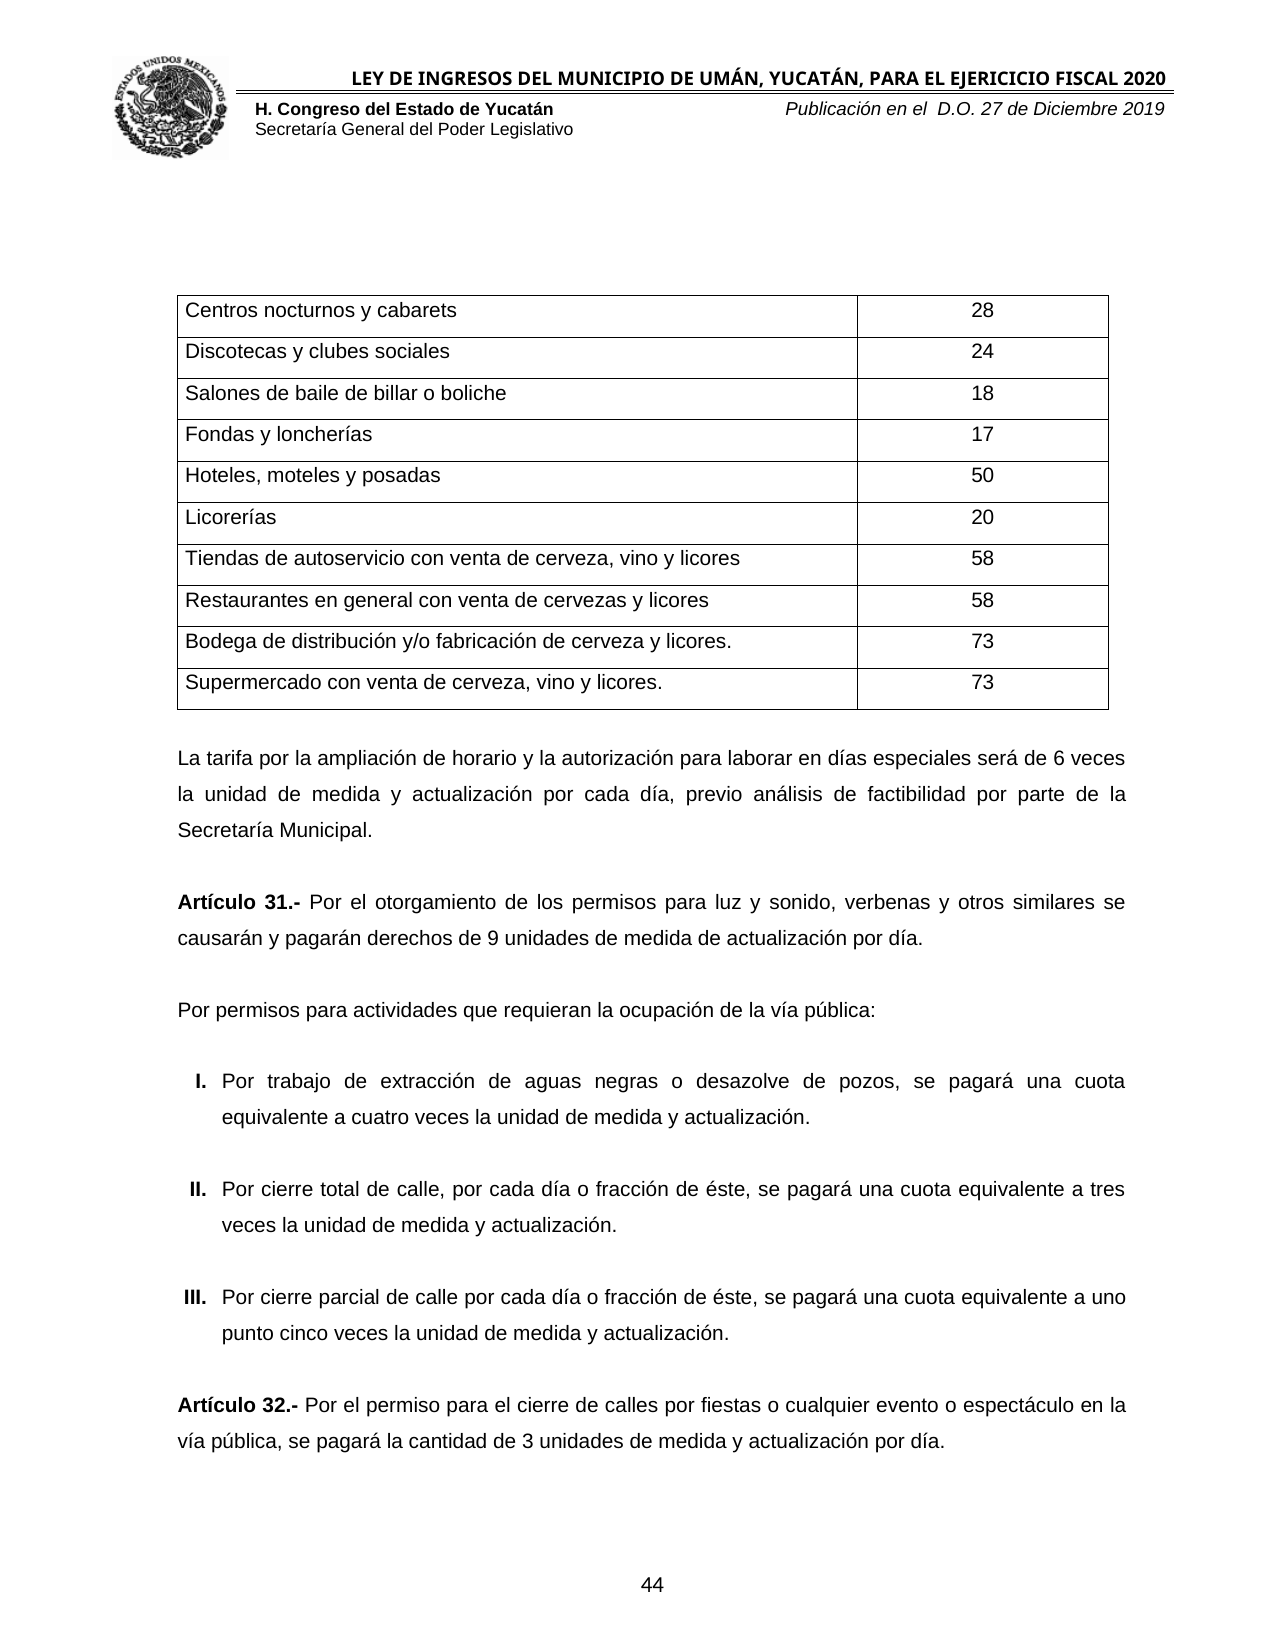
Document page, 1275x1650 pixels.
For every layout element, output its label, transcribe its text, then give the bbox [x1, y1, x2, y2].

table_cell 73 [858, 627, 1108, 667]
text Por permisos para actividades que requieran la ocupación de la vía pública: [177, 997, 1127, 1021]
table_cell Discotecas y clubes sociales [178, 338, 857, 378]
table_cell 18 [858, 379, 1108, 419]
table_cell Hoteles, moteles y posadas [178, 462, 857, 502]
list Por cierre total de calle, por cada día o fracción de éste, se pagará una cuota equivalente a tres veces la unidad de medida y actualización. [207, 1177, 1127, 1237]
text Artículo 32.- Por el permiso para el cierre de calles por fiestas o cualquier evento o espectáculo en la vía pública, se pagará la cantidad de 3 unidades de medida y actualización por día. [177, 1393, 1127, 1453]
table_cell 58 [858, 586, 1108, 626]
table_cell 17 [858, 420, 1108, 461]
list Por cierre parcial de calle por cada día o fracción de éste, se pagará una cuota equivalente a uno punto cinco veces la unidad de medida y actualización. [207, 1285, 1127, 1345]
list Por trabajo de extracción de aguas negras o desazolve de pozos, se pagará una cuota equivalente a cuatro veces la unidad de medida y actualización. [207, 1069, 1127, 1129]
table_cell 50 [858, 462, 1108, 502]
table_cell 20 [858, 503, 1108, 543]
table_cell Tiendas de autoservicio con venta de cerveza, vino y licores [178, 545, 857, 585]
table_cell Restaurantes en general con venta de cervezas y licores [178, 586, 857, 626]
table_cell Centros nocturnos y cabarets [178, 296, 857, 337]
text Artículo 31.- Por el otorgamiento de los permisos para luz y sonido, verbenas y otros similares se causarán y pagarán derechos de 9 unidades de medida de actualización por día. [177, 889, 1127, 949]
table_cell 58 [858, 545, 1108, 585]
table_cell Supermercado con venta de cerveza, vino y licores. [178, 669, 857, 709]
table_cell 73 [858, 669, 1108, 709]
table_cell Fondas y loncherías [178, 420, 857, 461]
table_cell 28 [858, 296, 1108, 337]
table_cell Bodega de distribución y/o fabricación de cerveza y licores. [178, 627, 857, 667]
text La tarifa por la ampliación de horario y la autorización para laborar en días especiales será de 6 veces la unidad de medida y actualización por cada día, previo análisis de factibilidad por parte de la Secretaría Municipal. [177, 746, 1127, 842]
table_cell 24 [858, 338, 1108, 378]
table_cell Licorerías [178, 503, 857, 543]
table_cell Salones de baile de billar o boliche [178, 379, 857, 419]
